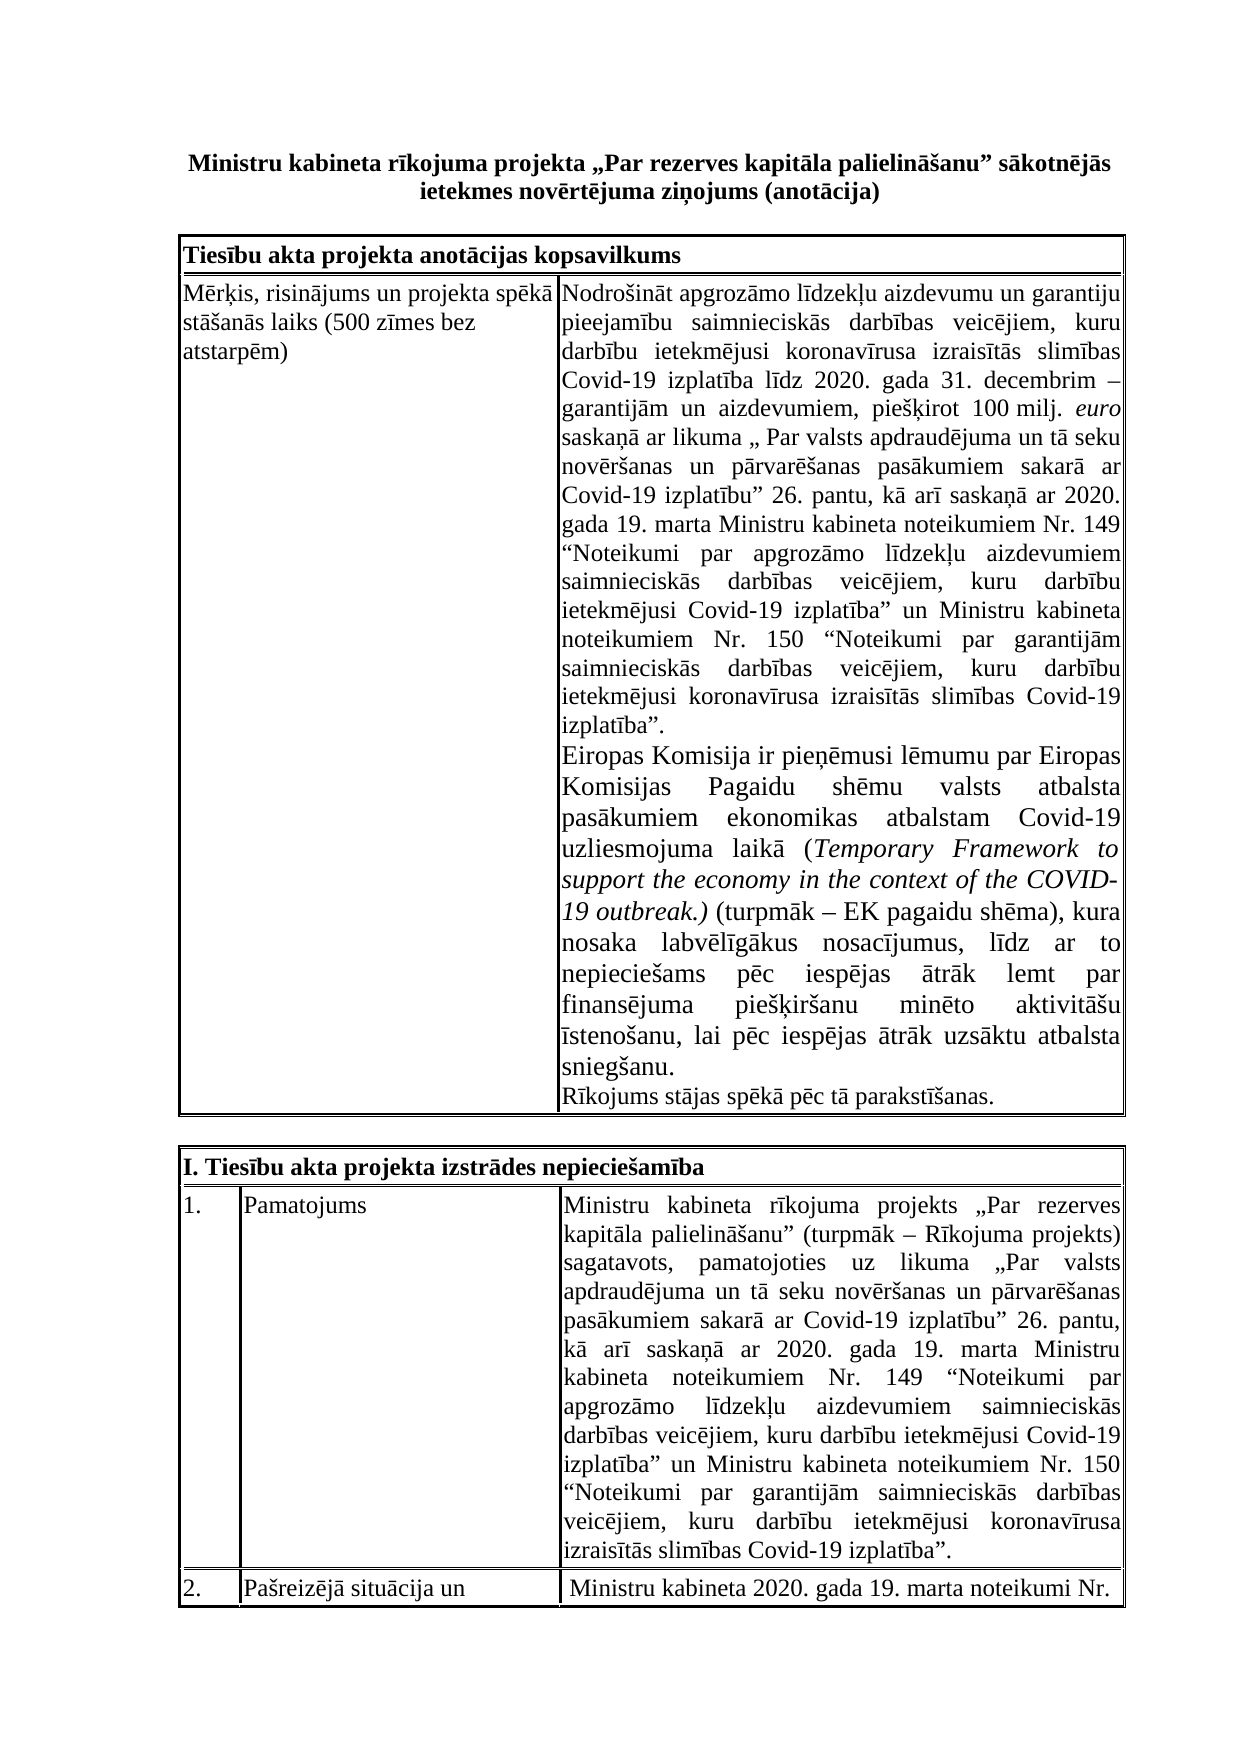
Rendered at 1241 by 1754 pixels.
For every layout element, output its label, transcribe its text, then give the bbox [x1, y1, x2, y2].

table_cell Pamatojums [242, 1187, 559, 1567]
table_cell Ministru kabineta rīkojuma projekts „Par rezerves kapitāla palielināšanu” (turpmāk – Rīkojuma projekts) sagatavots, pamatojoties uz likuma „Par valsts apdraudējuma un tā seku novēršanas un pārvarēšanas pasākumiem sakarā ar Covid-19 izplatību” 26. pantu, kā arī saskaņā ar 2020. gada 19. marta Ministru kabineta noteikumiem Nr. 149 “Noteikumi par apgrozāmo līdzekļu aizdevumiem saimnieciskās darbības veicējiem, kuru darbību ietekmējusi Covid-19 izplatība” un Ministru kabineta noteikumiem Nr. 150 “Noteikumi par garantijām saimnieciskās darbības veicējiem, kuru darbību ietekmējusi koronavīrusa izraisītās slimības Covid-19 izplatība”. [562, 1184, 1123, 1567]
table_cell Mērķis, risinājums un projekta spēkā stāšanās laiks (500 zīmes bez atstarpēm) [181, 272, 558, 1113]
table_cell Nodrošināt apgrozāmo līdzekļu aizdevumu un garantiju pieejamību saimnieciskās darbības veicējiem, kuru darbību ietekmējusi koronavīrusa izraisītās slimības Covid-19 izplatība līdz 2020. gada 31. decembrim – garantijām un aizdevumiem, piešķirot 100 milj. euro saskaņā ar likuma „ Par valsts apdraudējuma un tā seku novēršanas un pārvarēšanas pasākumiem sakarā ar Covid-19 izplatību” 26. pantu, kā arī saskaņā ar 2020. gada 19. marta Ministru kabineta noteikumiem Nr. 149 “Noteikumi par apgrozāmo līdzekļu aizdevumiem saimnieciskās darbības veicējiem, kuru darbību ietekmējusi Covid-19 izplatība” un Ministru kabineta noteikumiem Nr. 150 “Noteikumi par garantijām saimnieciskās darbības veicējiem, kuru darbību ietekmējusi koronavīrusa izraisītās slimības Covid-19 izplatība”. Eiropas Komisija ir pieņēmusi lēmumu par Eiropas Komisijas Pagaidu shēmu valsts atbalsta pasākumiem ekonomikas atbalstam Covid-19 uzliesmojuma laikā (Temporary Framework to support the economy in the context of the COVID-19 outbreak.) (turpmāk – EK pagaidu shēma), kura nosaka labvēlīgākus nosacījumus, līdz ar to nepieciešams pēc iespējas ātrāk lemt par finansējuma piešķiršanu minēto aktivitāšu īstenošanu, lai pēc iespējas ātrāk uzsāktu atbalsta sniegšanu. Rīkojums stājas spēkā pēc tā parakstīšanas. [558, 272, 1123, 1113]
table_header I. Tiesību akta projekta izstrādes nepieciešamība [181, 1149, 1123, 1183]
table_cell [240, 1570, 560, 1605]
text Ministru kabineta rīkojuma projekta „Par rezerves kapitāla palielināšanu” sākotnējās ietekmes novērtējuma ziņojums (anotācija) [177, 148, 1122, 205]
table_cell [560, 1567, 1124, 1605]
table_header Tiesību akta projekta anotācijas kopsavilkums [181, 237, 1123, 272]
table_cell 1. [181, 1184, 239, 1567]
table_cell 2. [180, 1567, 240, 1605]
